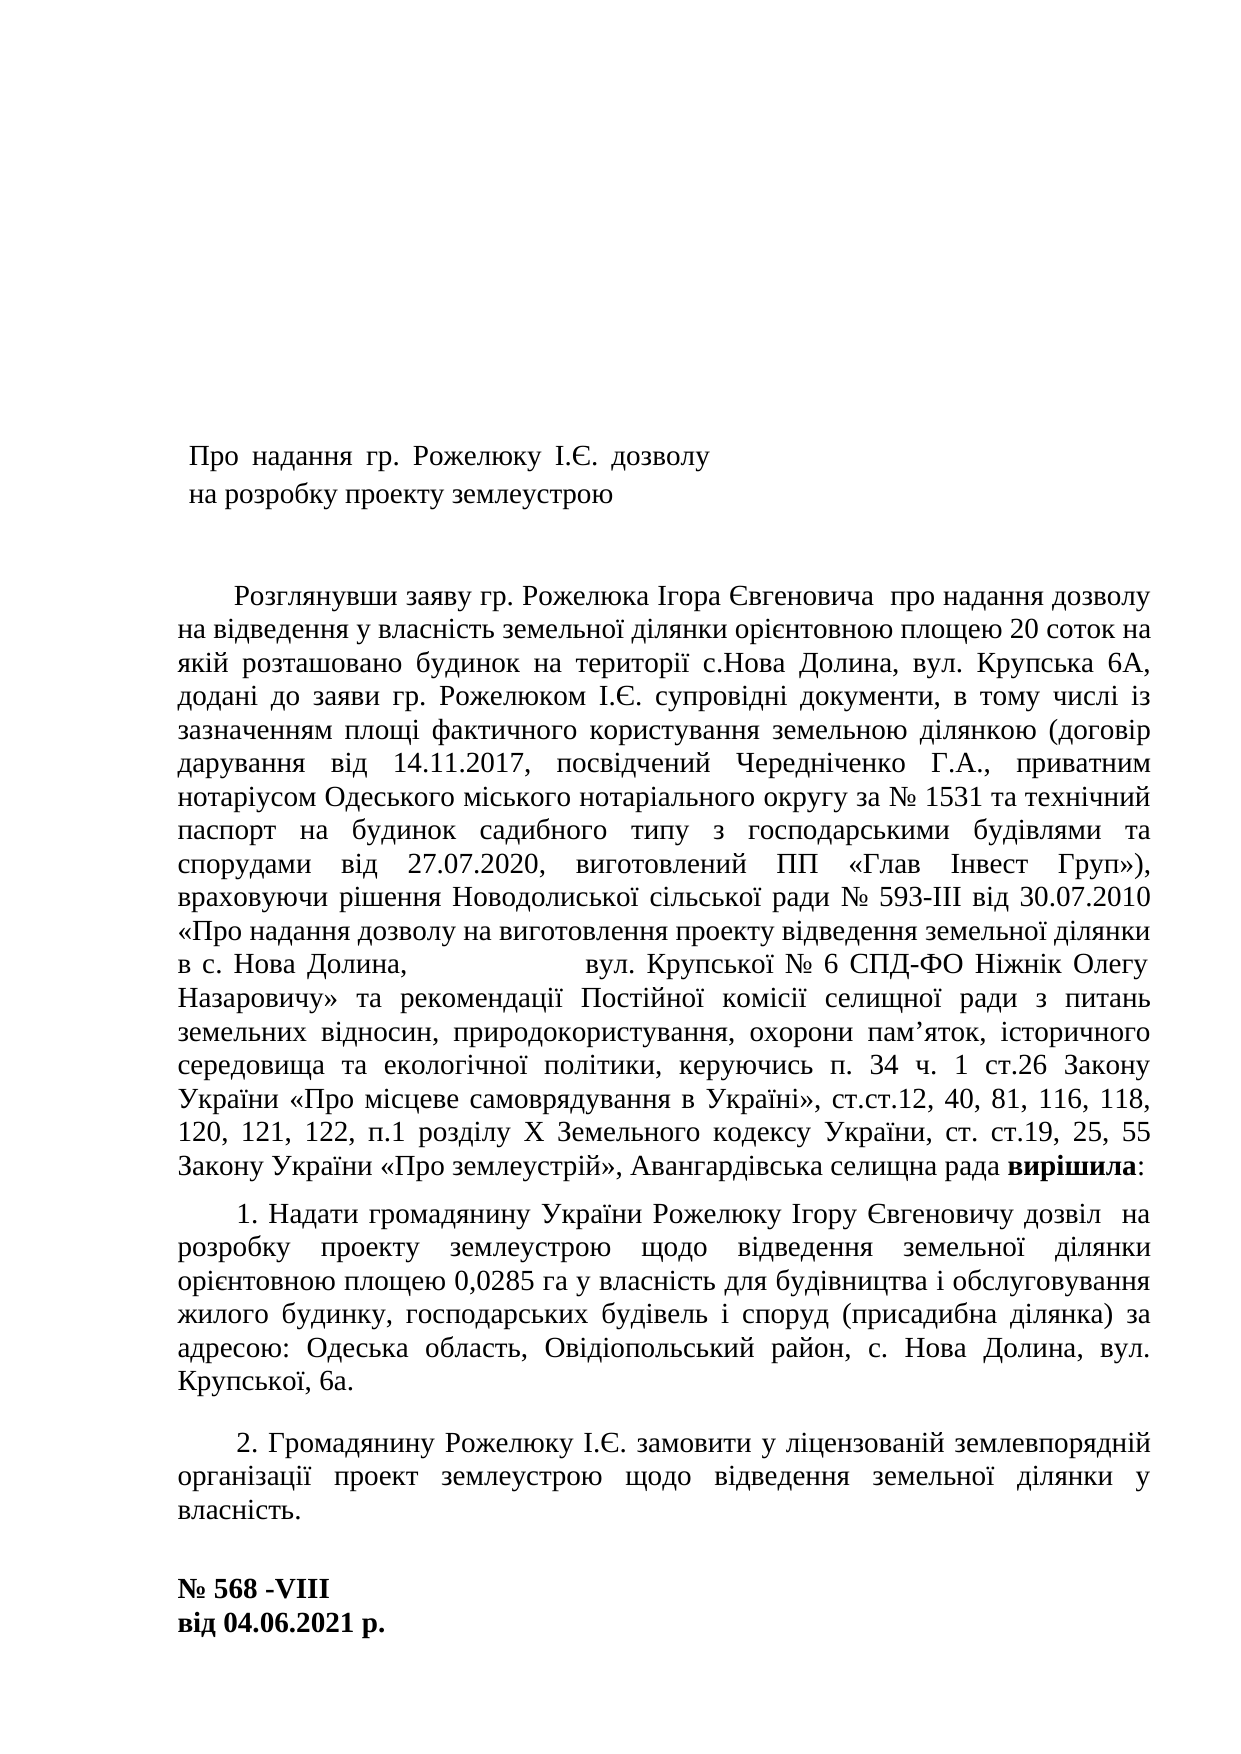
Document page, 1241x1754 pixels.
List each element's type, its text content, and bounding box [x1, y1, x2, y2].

text 2. Громадянину Рожелюку І.Є. замовити у ліцензованій землевпорядній організації проект землеустрою щодо відведення земельної ділянки у власність. [177, 1425, 1152, 1526]
text від 04.06.2021 р. [177, 1605, 1152, 1638]
text Розглянувши заяву гр. Рожелюка Ігора Євгеновича про надання дозволу на відведення у власність земельної ділянки орієнтовною площею 20 соток на якій розташовано будинок на території с.Нова Долина, вул. Крупська 6А, додані до заяви гр. Рожелюком І.Є. супровідні документи, в тому числі із зазначенням площі фактичного користування земельною ділянкою (договір дарування від 14.11.2017, посвідчений Чередніченко Г.А., приватним нотаріусом Одеського міського нотаріального округу за № 1531 та технічний паспорт на будинок садибного типу з господарськими будівлями та спорудами від 27.07.2020, виготовлений ПП «Глав Інвест Груп»), враховуючи рішення Новодолиської сільської ради № 593-ІІІ від 30.07.2010 «Про надання дозволу на виготовлення проекту відведення земельної ділянки в с. Нова Долина, вул. Крупської № 6 СПД-ФО Ніжнік Олегу Назаровичу» та рекомендації Постійної комісії селищної ради з питань земельних відносин, природокористування, охорони пам’яток, історичного середовища та екологічної політики, керуючись п. 34 ч. 1 ст.26 Закону України «Про місцеве самоврядування в Україні», ст.ст.12, 40, 81, 116, 118, 120, 121, 122, п.1 розділу Х Земельного кодексу України, ст. ст.19, 25, 55 Закону України «Про землеустрій», Авангардівська селищна рада вирішила: [177, 578, 1152, 1181]
text № 568 -VІІІ [177, 1571, 1152, 1605]
table_header Про надання гр. Рожелюку І.Є. дозволу на розробку проекту землеустрою [177, 438, 722, 534]
text 1. Надати громадянину України Рожелюку Ігору Євгеновичу дозвіл на розробку проекту землеустрою щодо відведення земельної ділянки орієнтовною площею 0,0285 га у власність для будівництва і обслуговування жилого будинку, господарських будівель і споруд (присадибна ділянка) за адресою: Одеська область, Овідіопольський район, с. Нова Долина, вул. Крупської, 6а. [177, 1196, 1152, 1397]
